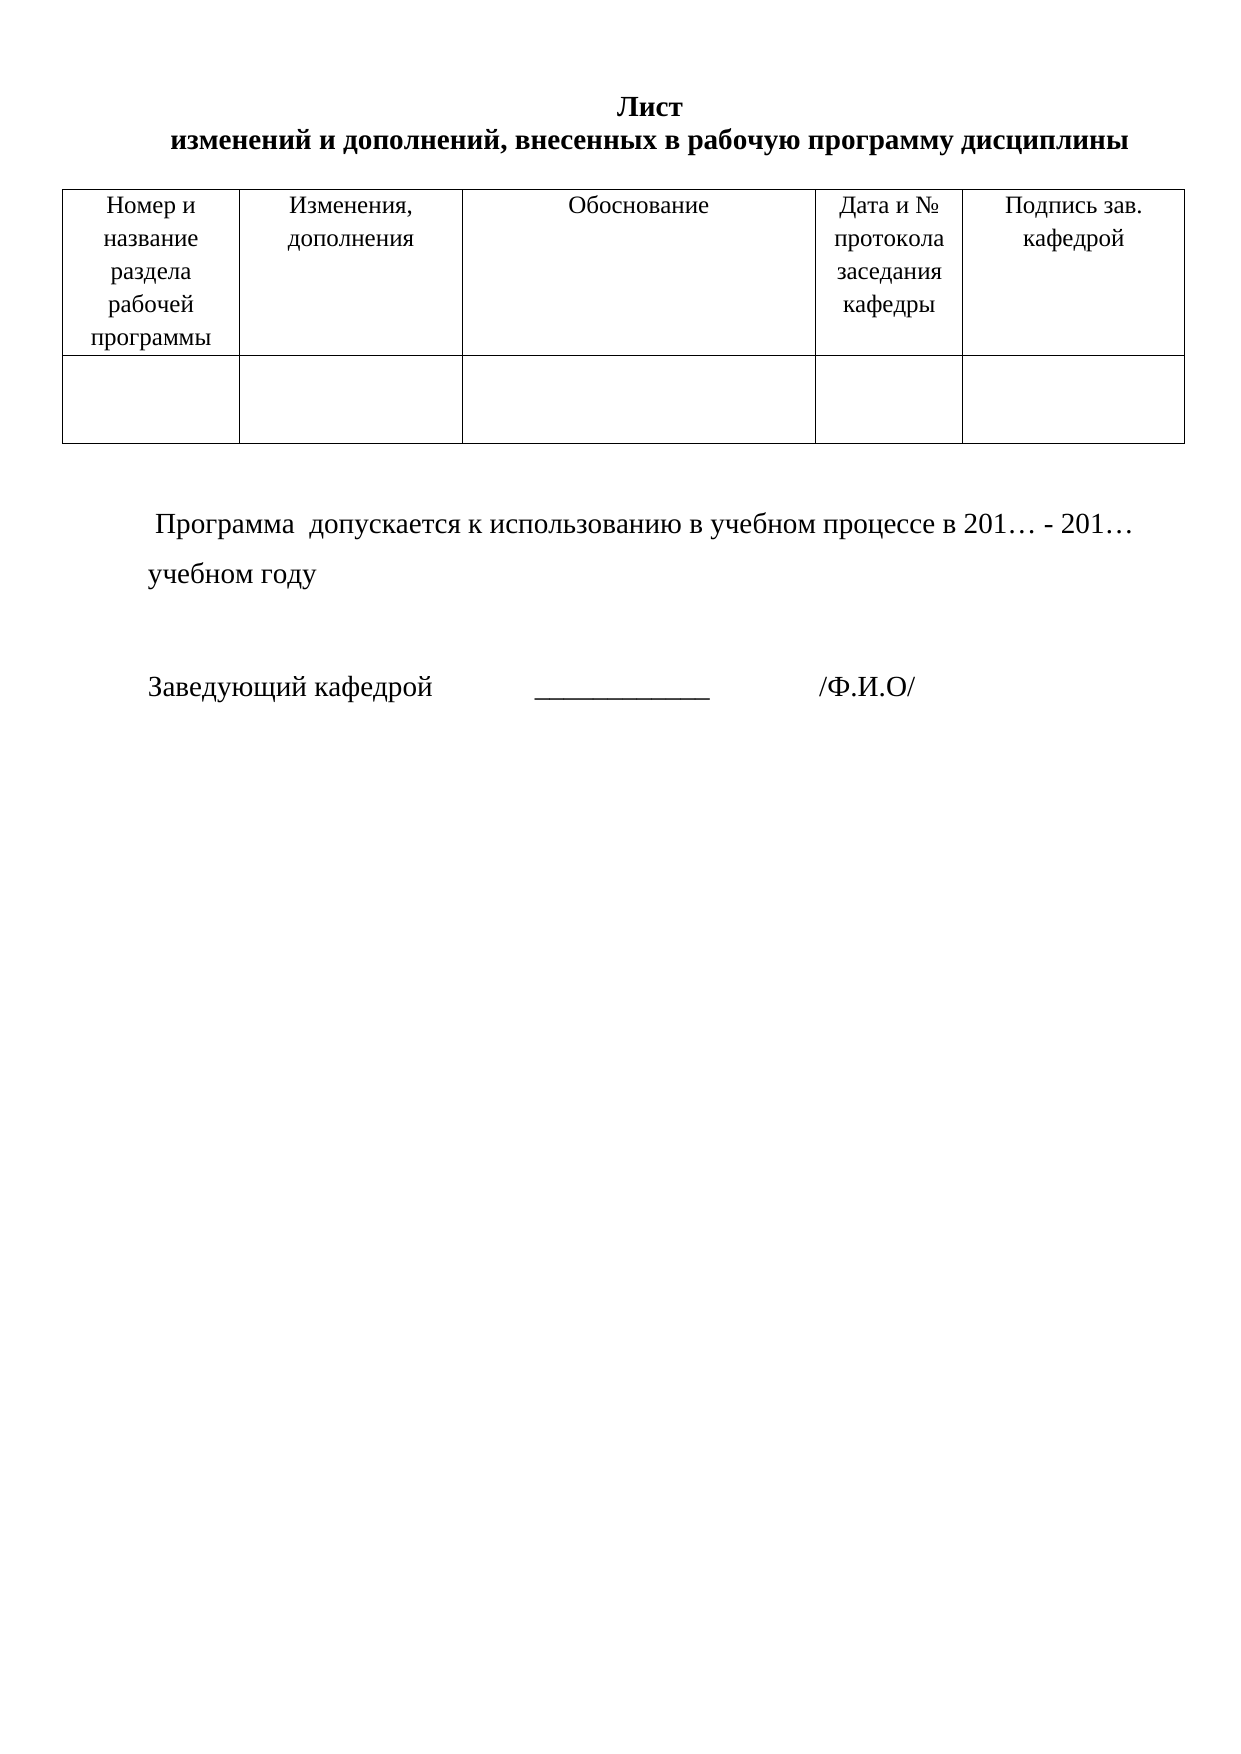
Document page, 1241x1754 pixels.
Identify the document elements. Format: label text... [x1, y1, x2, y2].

table_header Номер и название раздела рабочей программы [63, 190, 239, 355]
text Лист [148, 89, 1152, 122]
table_cell [463, 356, 815, 443]
table_cell [816, 356, 962, 443]
table_cell [240, 356, 462, 443]
table_header Подпись зав. кафедрой [963, 190, 1184, 355]
text Программа допускается к использованию в учебном процессе в 201… - 201… учебном году [148, 506, 1152, 590]
table_cell [63, 356, 239, 443]
table_header Дата и № протокола заседания кафедры [816, 190, 962, 355]
table_cell [963, 356, 1184, 443]
table_header Изменения, дополнения [240, 190, 462, 355]
text изменений и дополнений, внесенных в рабочую программу дисциплины [148, 122, 1152, 156]
text Заведующий кафедрой ____________ /Ф.И.О/ [148, 669, 1152, 702]
table_header Обоснование [463, 190, 815, 355]
